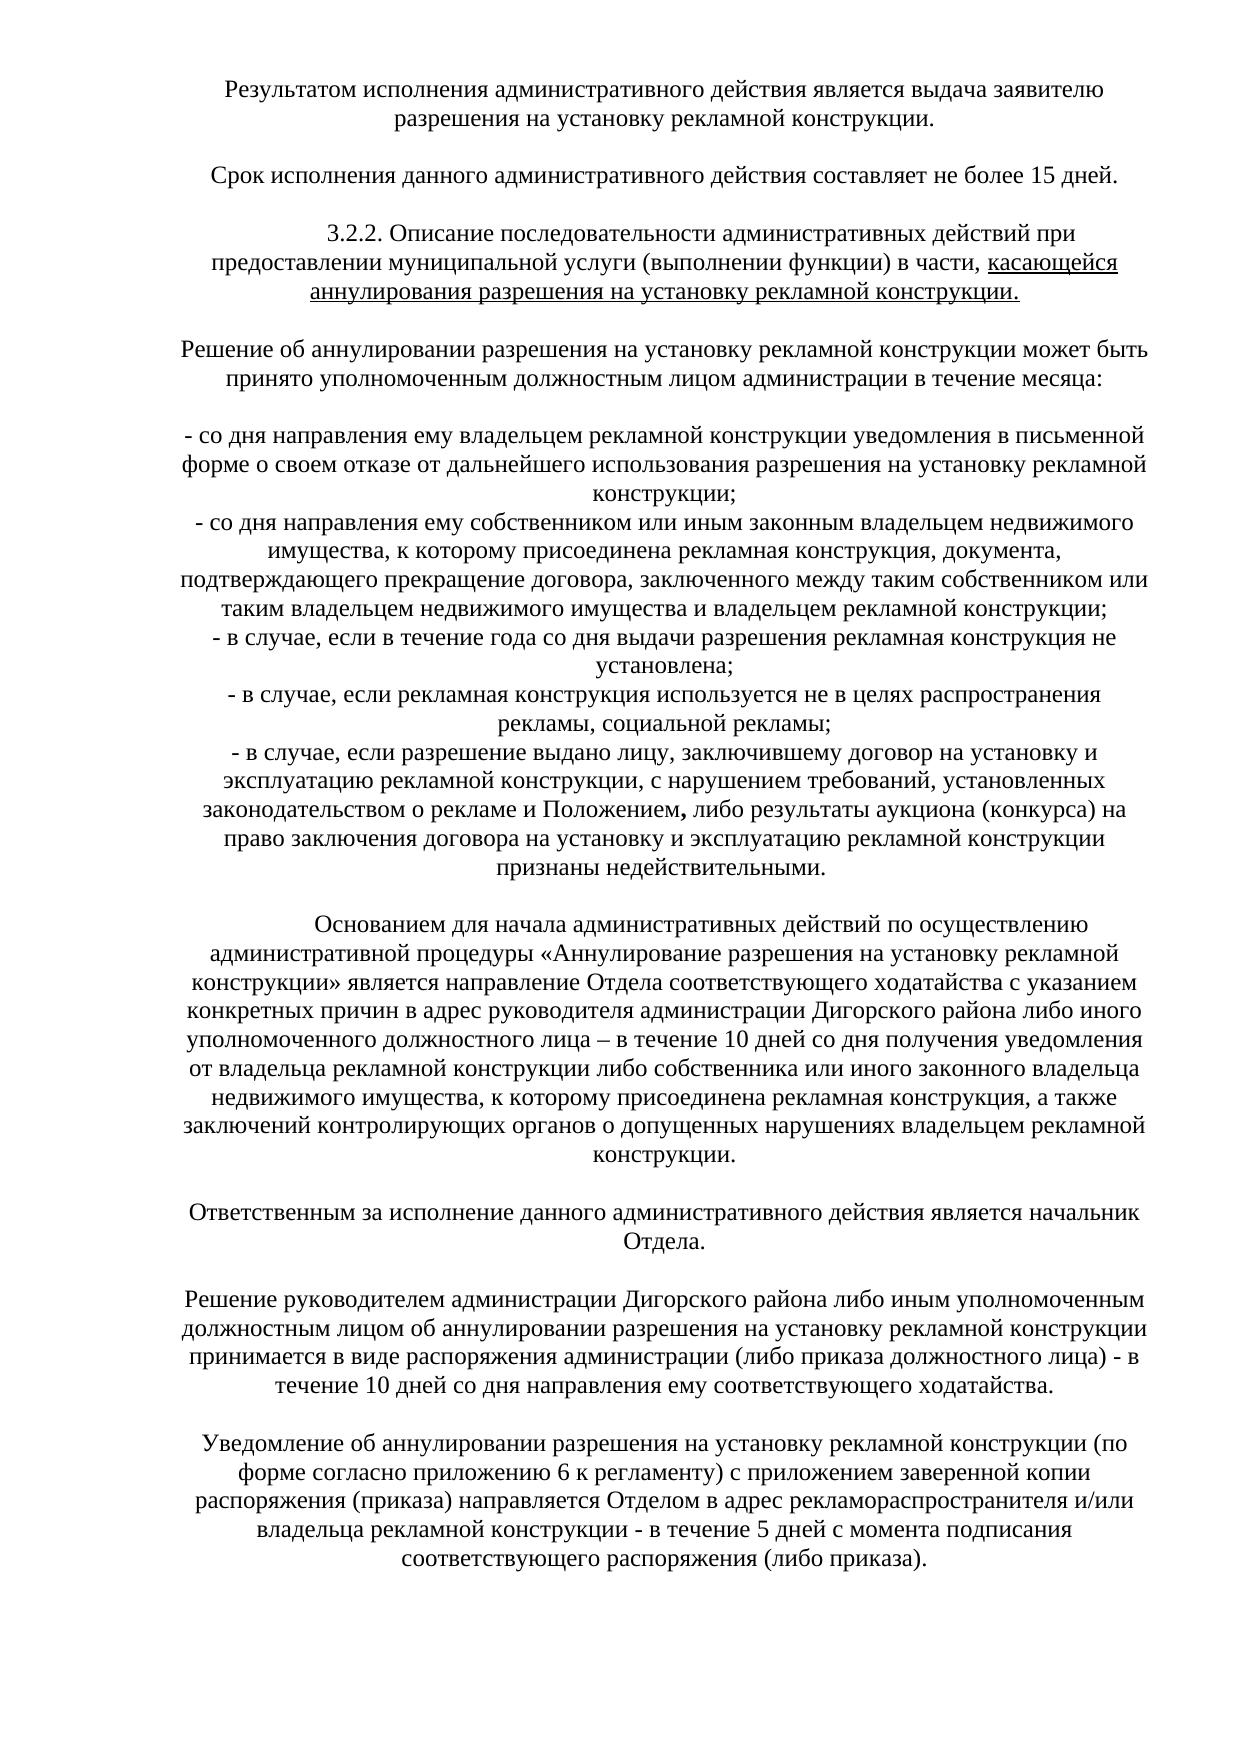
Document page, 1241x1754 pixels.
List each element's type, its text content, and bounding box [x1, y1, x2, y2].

text Уведомление об аннулировании разрешения на установку рекламной конструкции (по форме согласно приложению 6 к регламенту) с приложением заверенной копии распоряжения (приказа) направляется Отделом в адрес рекламораспространителя и/или владельца рекламной конструкции - в течение 5 дней с момента подписания соответствующего распоряжения (либо приказа). [177, 1428, 1152, 1572]
text 3.2.2. Описание последовательности административных действий при предоставлении муниципальной услуги (выполнении функции) в части, касающейся аннулирования разрешения на установку рекламной конструкции. [177, 218, 1152, 305]
text Срок исполнения данного административного действия составляет не более 15 дней. [177, 161, 1152, 189]
text Результатом исполнения административного действия является выдача заявителю разрешения на установку рекламной конструкции. [177, 74, 1152, 131]
text Ответственным за исполнение данного административного действия является начальник Отдела. [177, 1197, 1152, 1255]
text Решение об аннулировании разрешения на установку рекламной конструкции может быть принято уполномоченным должностным лицом администрации в течение месяца: [177, 334, 1152, 391]
text - в случае, если в течение года со дня выдачи разрешения рекламная конструкция не установлена; [177, 622, 1152, 679]
text - в случае, если рекламная конструкция используется не в целях распространения рекламы, социальной рекламы; [177, 679, 1152, 737]
text - со дня направления ему владельцем рекламной конструкции уведомления в письменной форме о своем отказе от дальнейшего использования разрешения на установку рекламной конструкции; [177, 421, 1152, 507]
text - со дня направления ему собственником или иным законным владельцем недвижимого имущества, к которому присоединена рекламная конструкция, документа, подтверждающего прекращение договора, заключенного между таким собственником или таким владельцем недвижимого имущества и владельцем рекламной конструкции; [177, 507, 1152, 622]
text - в случае, если разрешение выдано лицу, заключившему договор на установку и эксплуатацию рекламной конструкции, с нарушением требований, установленных законодательством о рекламе и Положением, либо результаты аукциона (конкурса) на право заключения договора на установку и эксплуатацию рекламной конструкции признаны недействительными. [177, 737, 1152, 909]
text Основанием для начала административных действий по осуществлению административной процедуры «Аннулирование разрешения на установку рекламной конструкции» является направление Отдела соответствующего ходатайства с указанием конкретных причин в адрес руководителя администрации Дигорского района либо иного уполномоченного должностного лица – в течение 10 дней со дня получения уведомления от владельца рекламной конструкции либо собственника или иного законного владельца недвижимого имущества, к которому присоединена рекламная конструкция, а также заключений контролирующих органов о допущенных нарушениях владельцем рекламной конструкции. [177, 909, 1152, 1168]
text Решение руководителем администрации Дигорского района либо иным уполномоченным должностным лицом об аннулировании разрешения на установку рекламной конструкции принимается в виде распоряжения администрации (либо приказа должностного лица) - в течение 10 дней со дня направления ему соответствующего ходатайства. [177, 1284, 1152, 1399]
